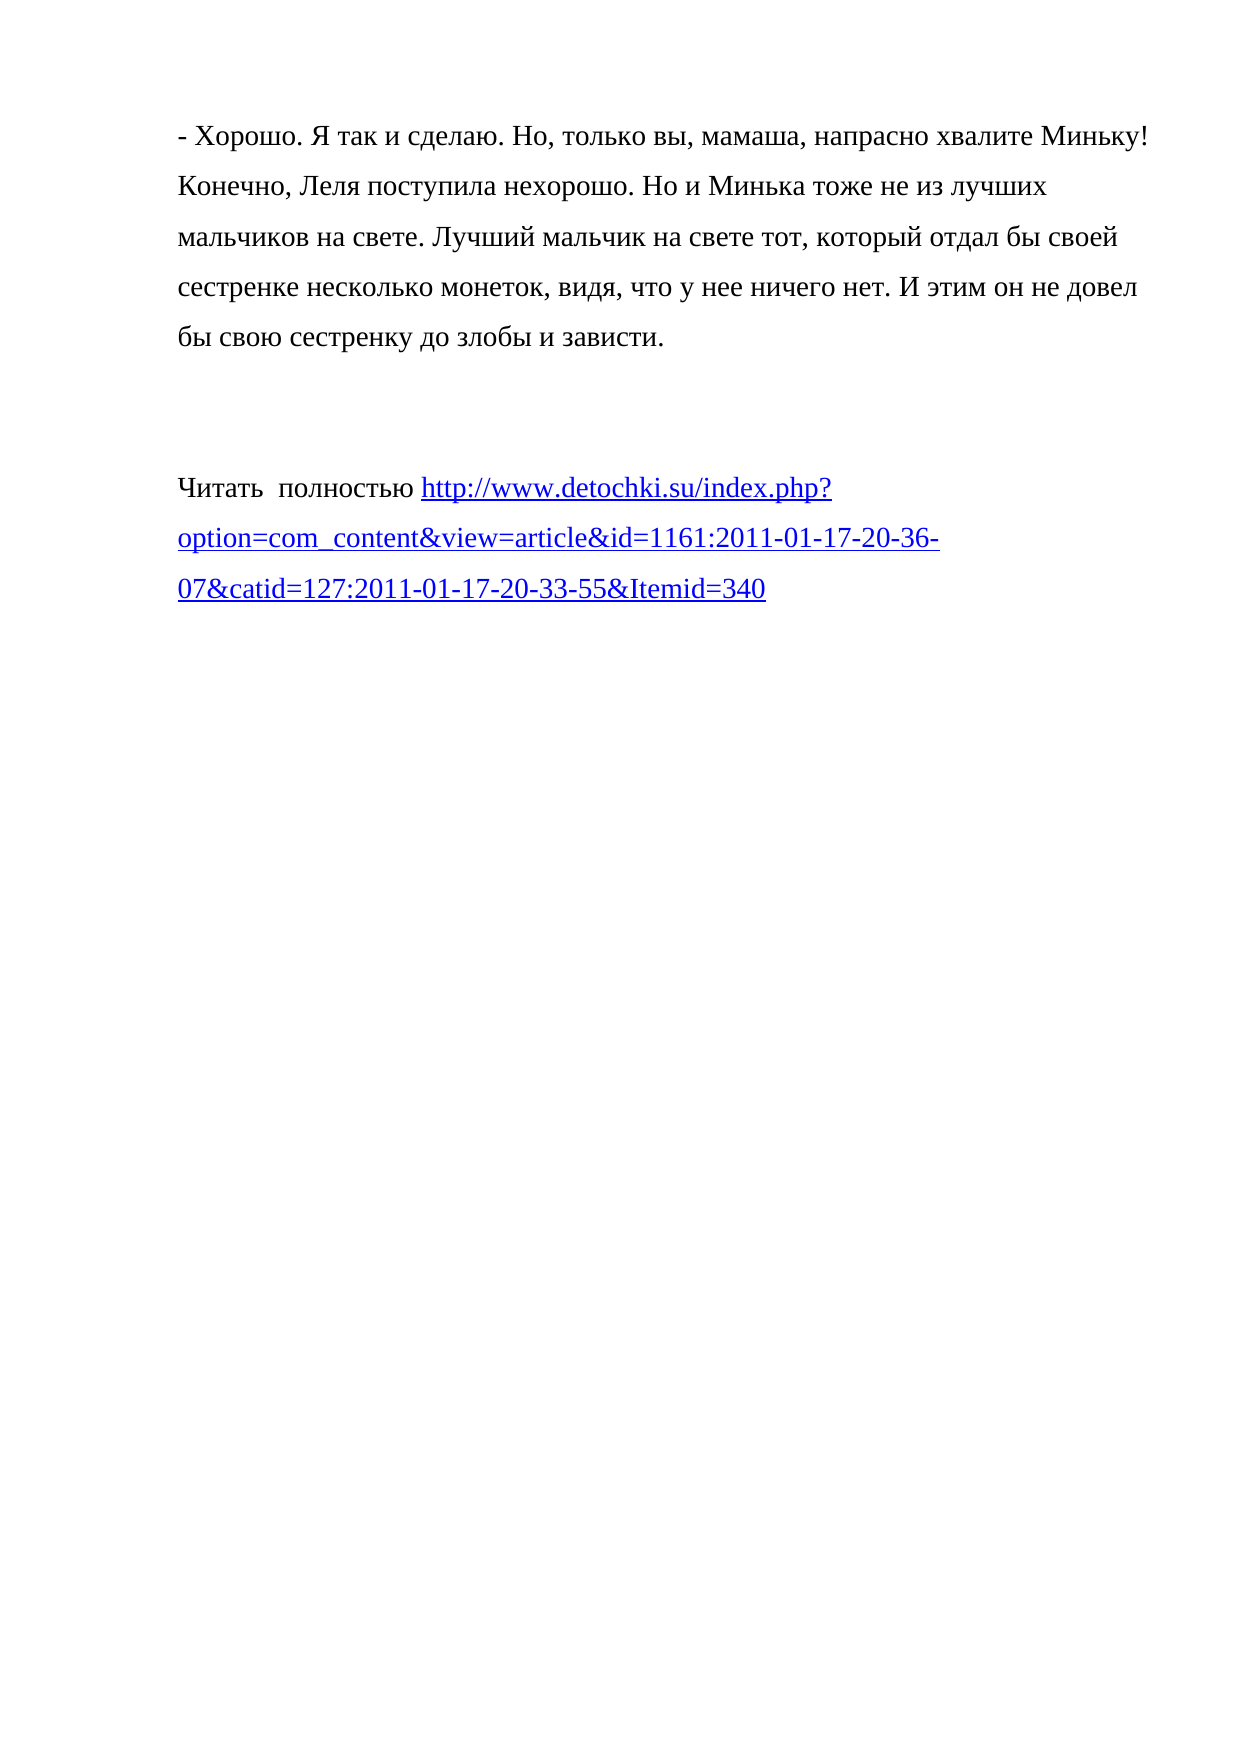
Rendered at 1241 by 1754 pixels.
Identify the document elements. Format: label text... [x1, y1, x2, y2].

text Читать полностью http://www.detochki.su/index.php?option=com_content&view=article&id=1161:2011-01-17-20-36-07&catid=127:2011-01-17-20-33-55&Itemid=340 [177, 470, 1152, 604]
text - Хорошо. Я так и сделаю. Но, только вы, мамаша, напрасно хвалите Миньку! Конечно, Леля поступила нехорошо. Но и Минька тоже не из лучших мальчиков на свете. Лучший мальчик на свете тот, который отдал бы своей сестренке несколько монеток, видя, что у нее ничего нет. И этим он не довел бы свою сестренку до злобы и зависти. [177, 118, 1152, 353]
